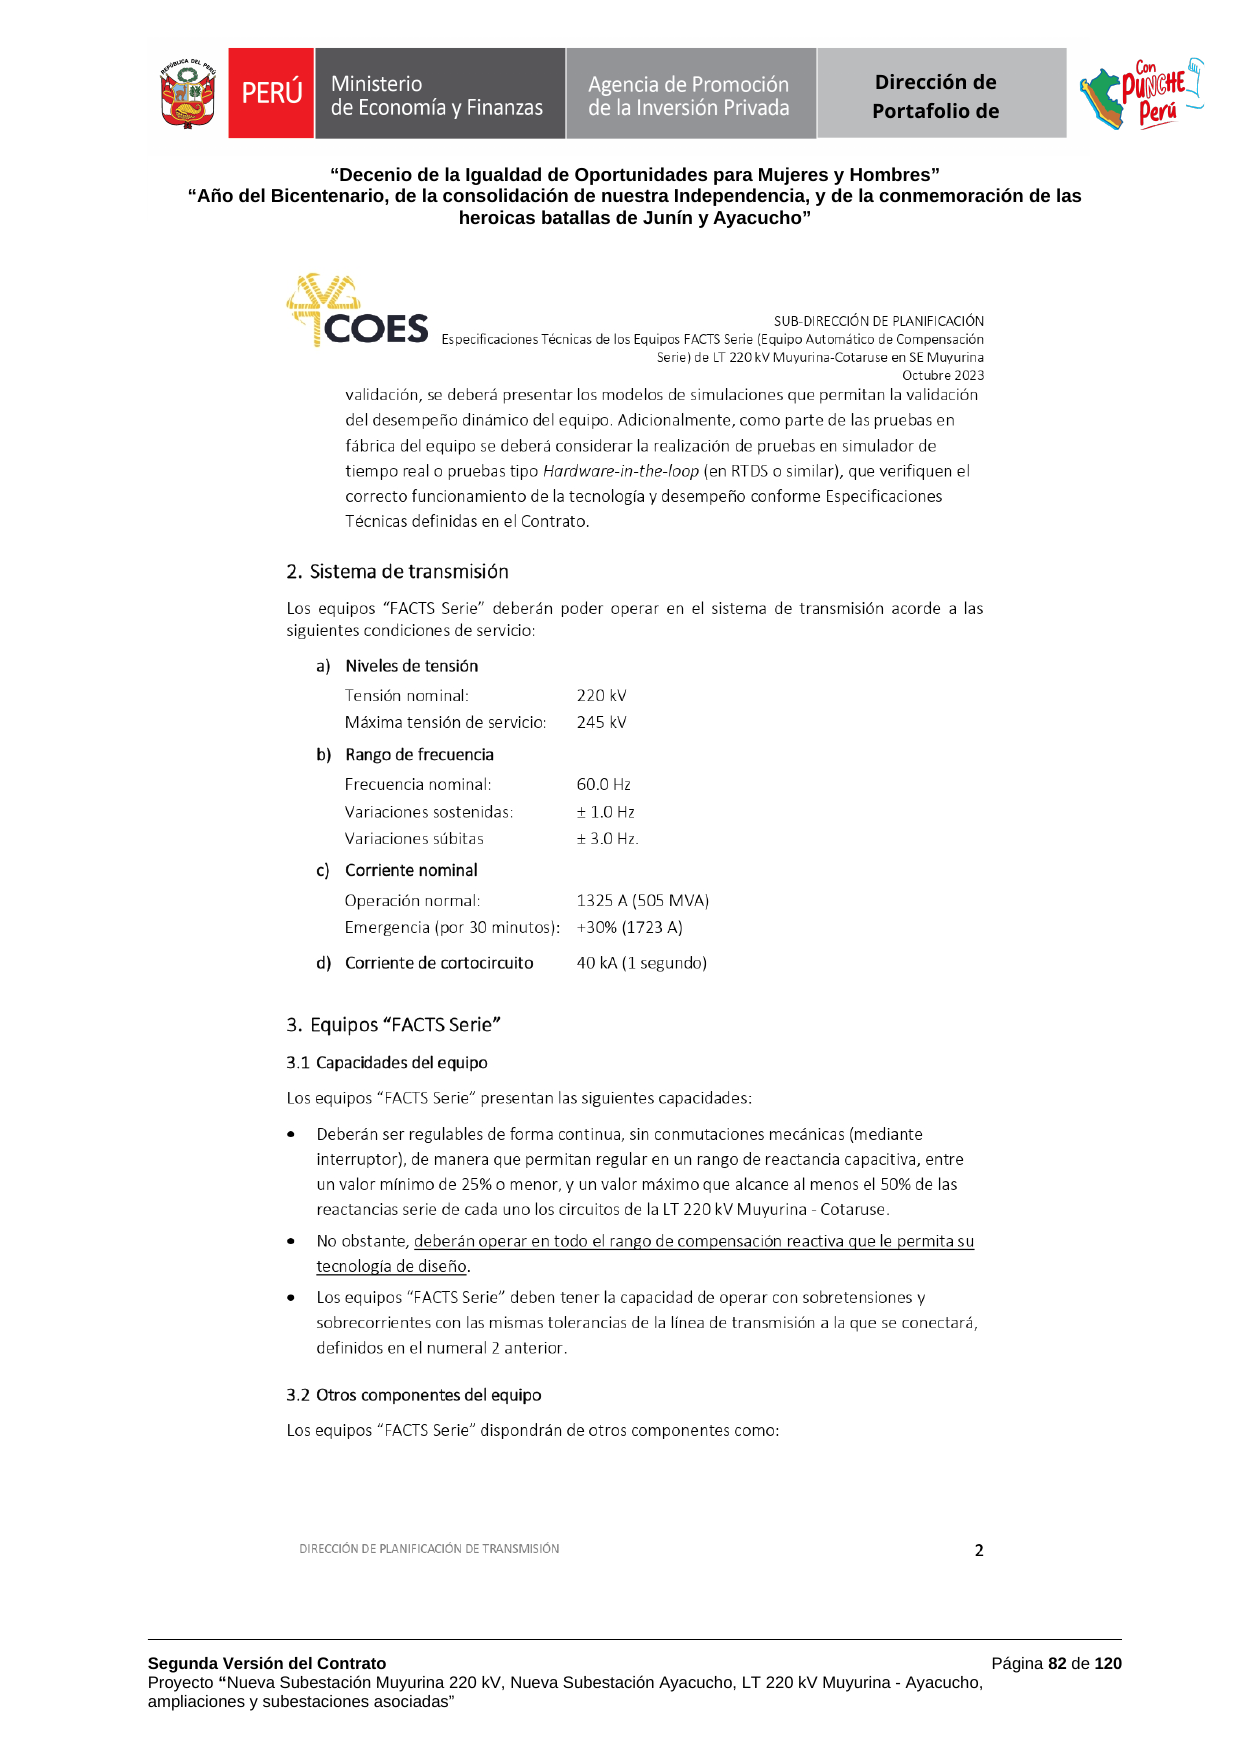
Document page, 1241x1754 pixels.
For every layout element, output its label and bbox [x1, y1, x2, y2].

picture [147, 37, 1205, 155]
picture [147, 253, 1123, 1632]
